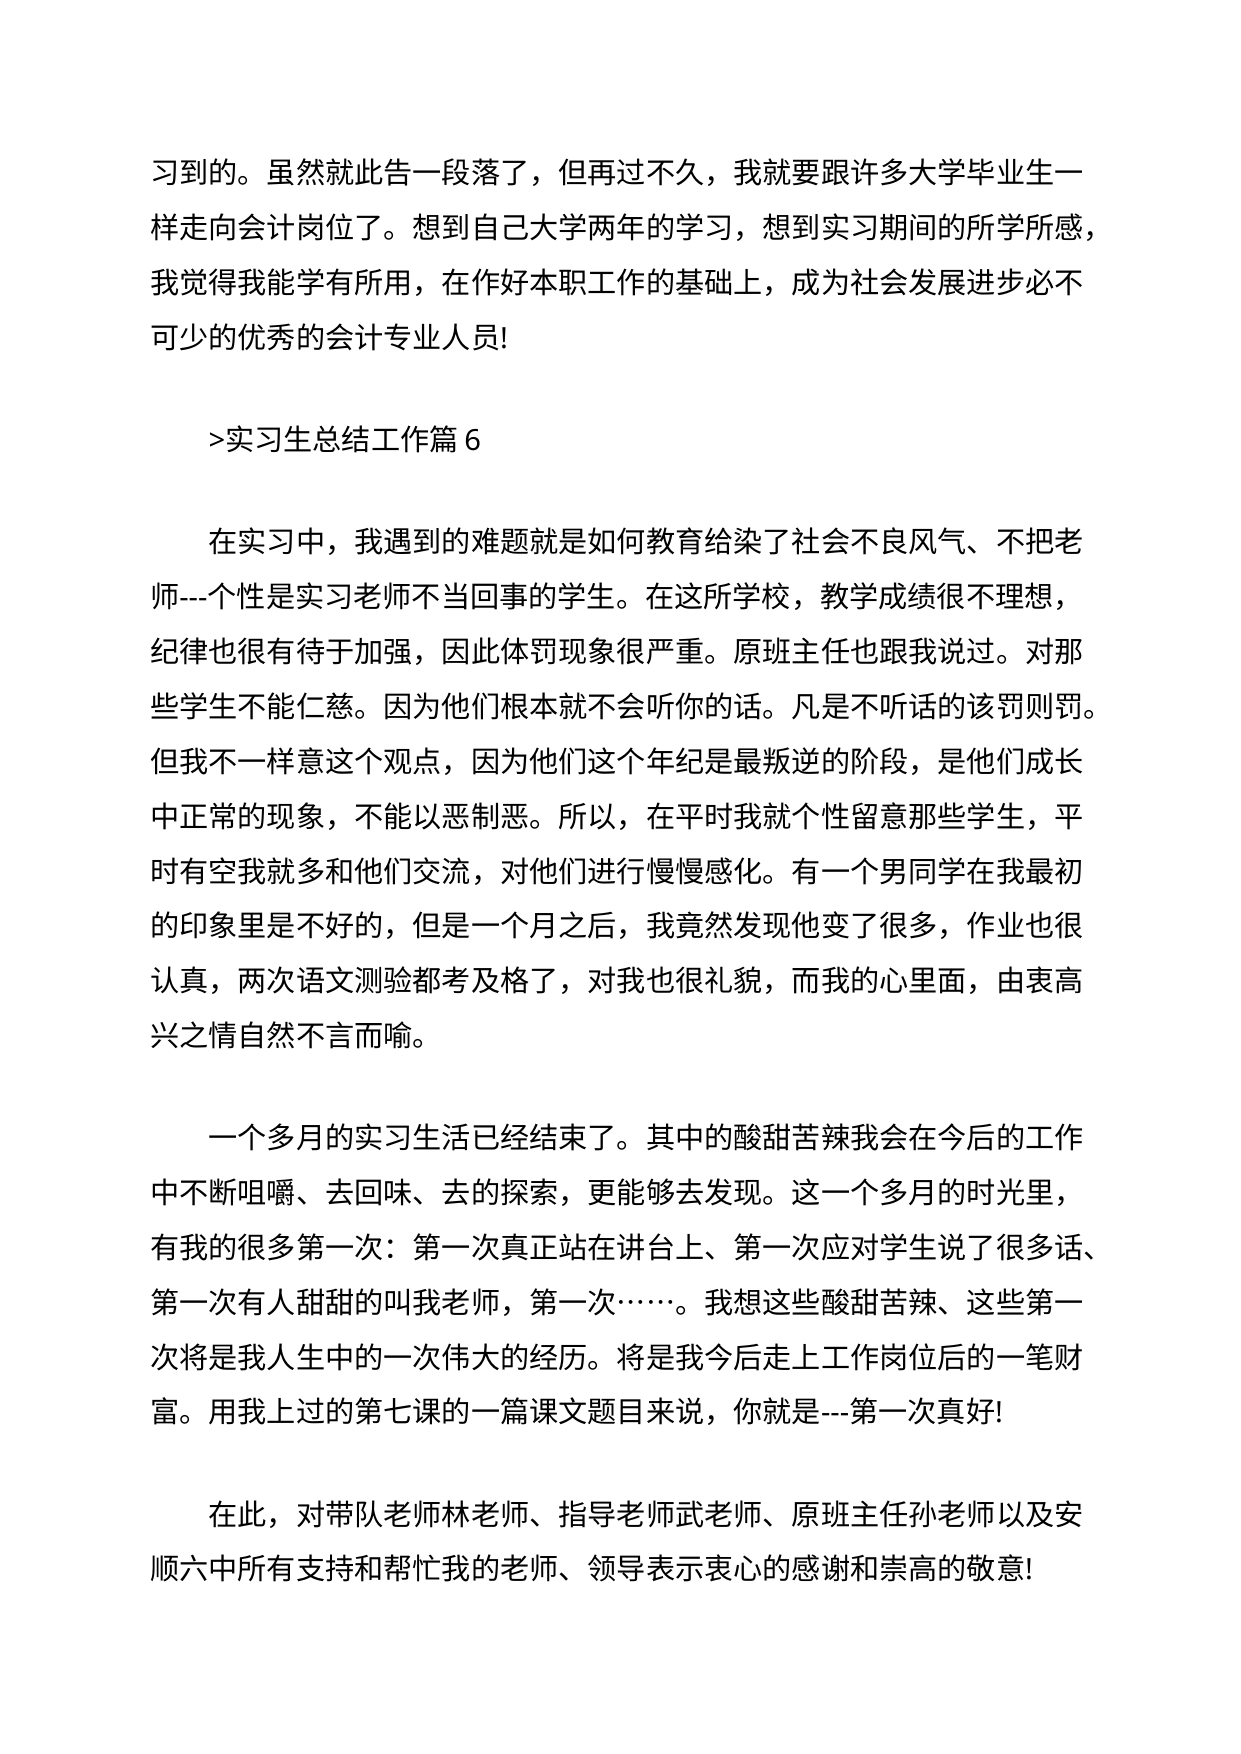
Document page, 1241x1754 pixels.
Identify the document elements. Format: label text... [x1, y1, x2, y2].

text 一个多月的实习生活已经结束了。其中的酸甜苦辣我会在今后的工作中不断咀嚼、去回味、去的探索，更能够去发现。这一个多月的时光里，有我的很多第一次：第一次真正站在讲台上、第一次应对学生说了很多话、第一次有人甜甜的叫我老师，第一次……。我想这些酸甜苦辣、这些第一次将是我人生中的一次伟大的经历。将是我今后走上工作岗位后的一笔财富。用我上过的第七课的一篇课文题目来说，你就是---第一次真好! [150, 1114, 1090, 1431]
text 在实习中，我遇到的难题就是如何教育给染了社会不良风气、不把老师---个性是实习老师不当回事的学生。在这所学校，教学成绩很不理想，纪律也很有待于加强，因此体罚现象很严重。原班主任也跟我说过。对那些学生不能仁慈。因为他们根本就不会听你的话。凡是不听话的该罚则罚。但我不一样意这个观点，因为他们这个年纪是最叛逆的阶段，是他们成长中正常的现象，不能以恶制恶。所以，在平时我就个性留意那些学生，平时有空我就多和他们交流，对他们进行慢慢感化。有一个男同学在我最初的印象里是不好的，但是一个月之后，我竟然发现他变了很多，作业也很认真，两次语文测验都考及格了，对我也很礼貌，而我的心里面，由衷高兴之情自然不言而喻。 [150, 519, 1090, 1055]
text 在此，对带队老师林老师、指导老师武老师、原班主任孙老师以及安顺六中所有支持和帮忙我的老师、领导表示衷心的感谢和崇高的敬意! [150, 1491, 1090, 1588]
text >实习生总结工作篇6 [150, 417, 1090, 459]
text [150, 150, 1090, 357]
